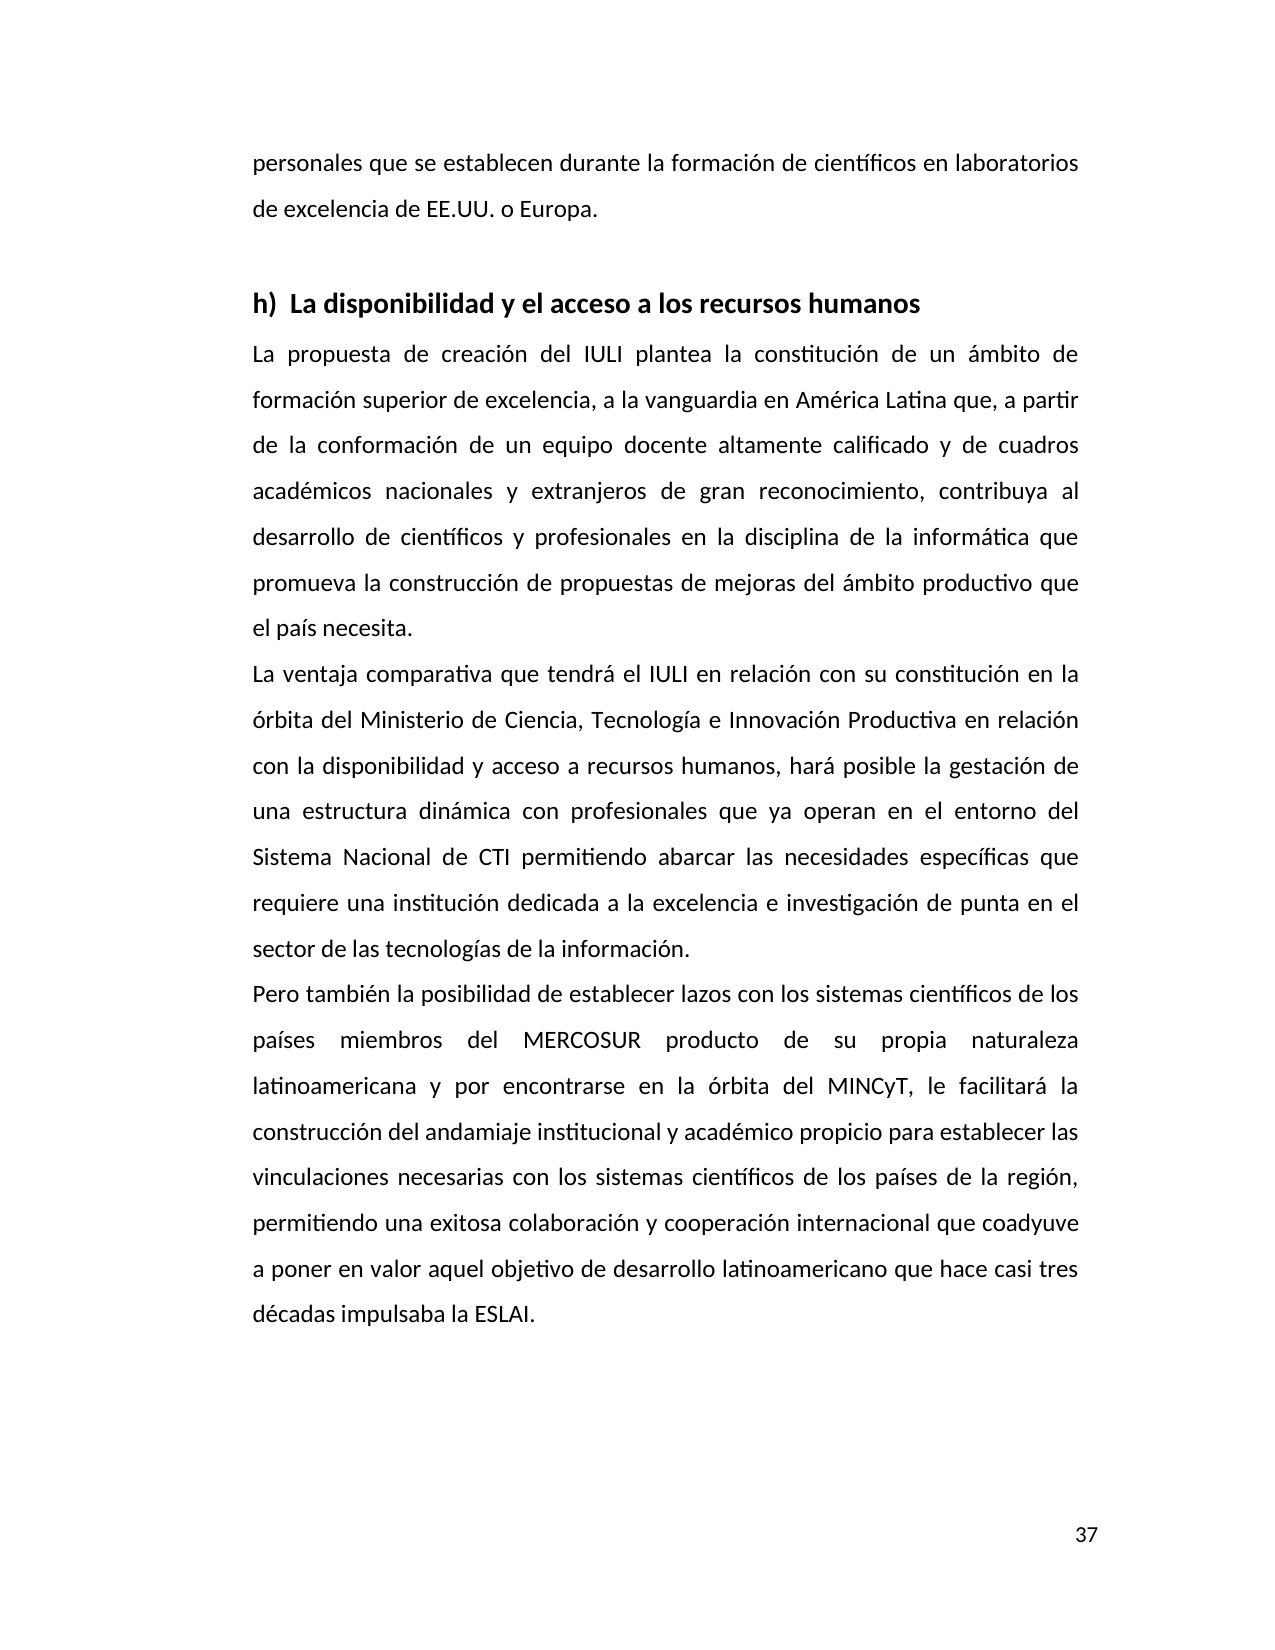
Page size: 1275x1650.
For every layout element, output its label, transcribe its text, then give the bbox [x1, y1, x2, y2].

list La ventaja comparativa que tendrá el IULI en relación con su constitución en la órbita del Ministerio de Ciencia, Tecnología e Innovación Productiva en relación con la disponibilidad y acceso a recursos humanos, hará posible la gestación de una estructura dinámica con profesionales que ya operan en el entorno del Sistema Nacional de CTI permitiendo abarcar las necesidades específicas que requiere una institución dedicada a la excelencia e investigación de punta en el sector de las tecnologías de la información. [252, 658, 1080, 963]
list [252, 148, 1080, 224]
list Pero también la posibilidad de establecer lazos con los sistemas científicos de los países miembros del MERCOSUR producto de su propia naturaleza latinoamericana y por encontrarse en la órbita del MINCyT, le facilitará la construcción del andamiaje institucional y académico propicio para establecer las vinculaciones necesarias con los sistemas científicos de los países de la región, permitiendo una exitosa colaboración y cooperación internacional que coadyuve a poner en valor aquel objetivo de desarrollo latinoamericano que hace casi tres décadas impulsaba la ESLAI. [252, 978, 1080, 1329]
list La disponibilidad y el acceso a los recursos humanos [252, 285, 1080, 320]
list La propuesta de creación del IULI plantea la constitución de un ámbito de formación superior de excelencia, a la vanguardia en América Latina que, a partir de la conformación de un equipo docente altamente calificado y de cuadros académicos nacionales y extranjeros de gran reconocimiento, contribuya al desarrollo de científicos y profesionales en la disciplina de la informática que promueva la construcción de propuestas de mejoras del ámbito productivo que el país necesita. [252, 338, 1080, 643]
